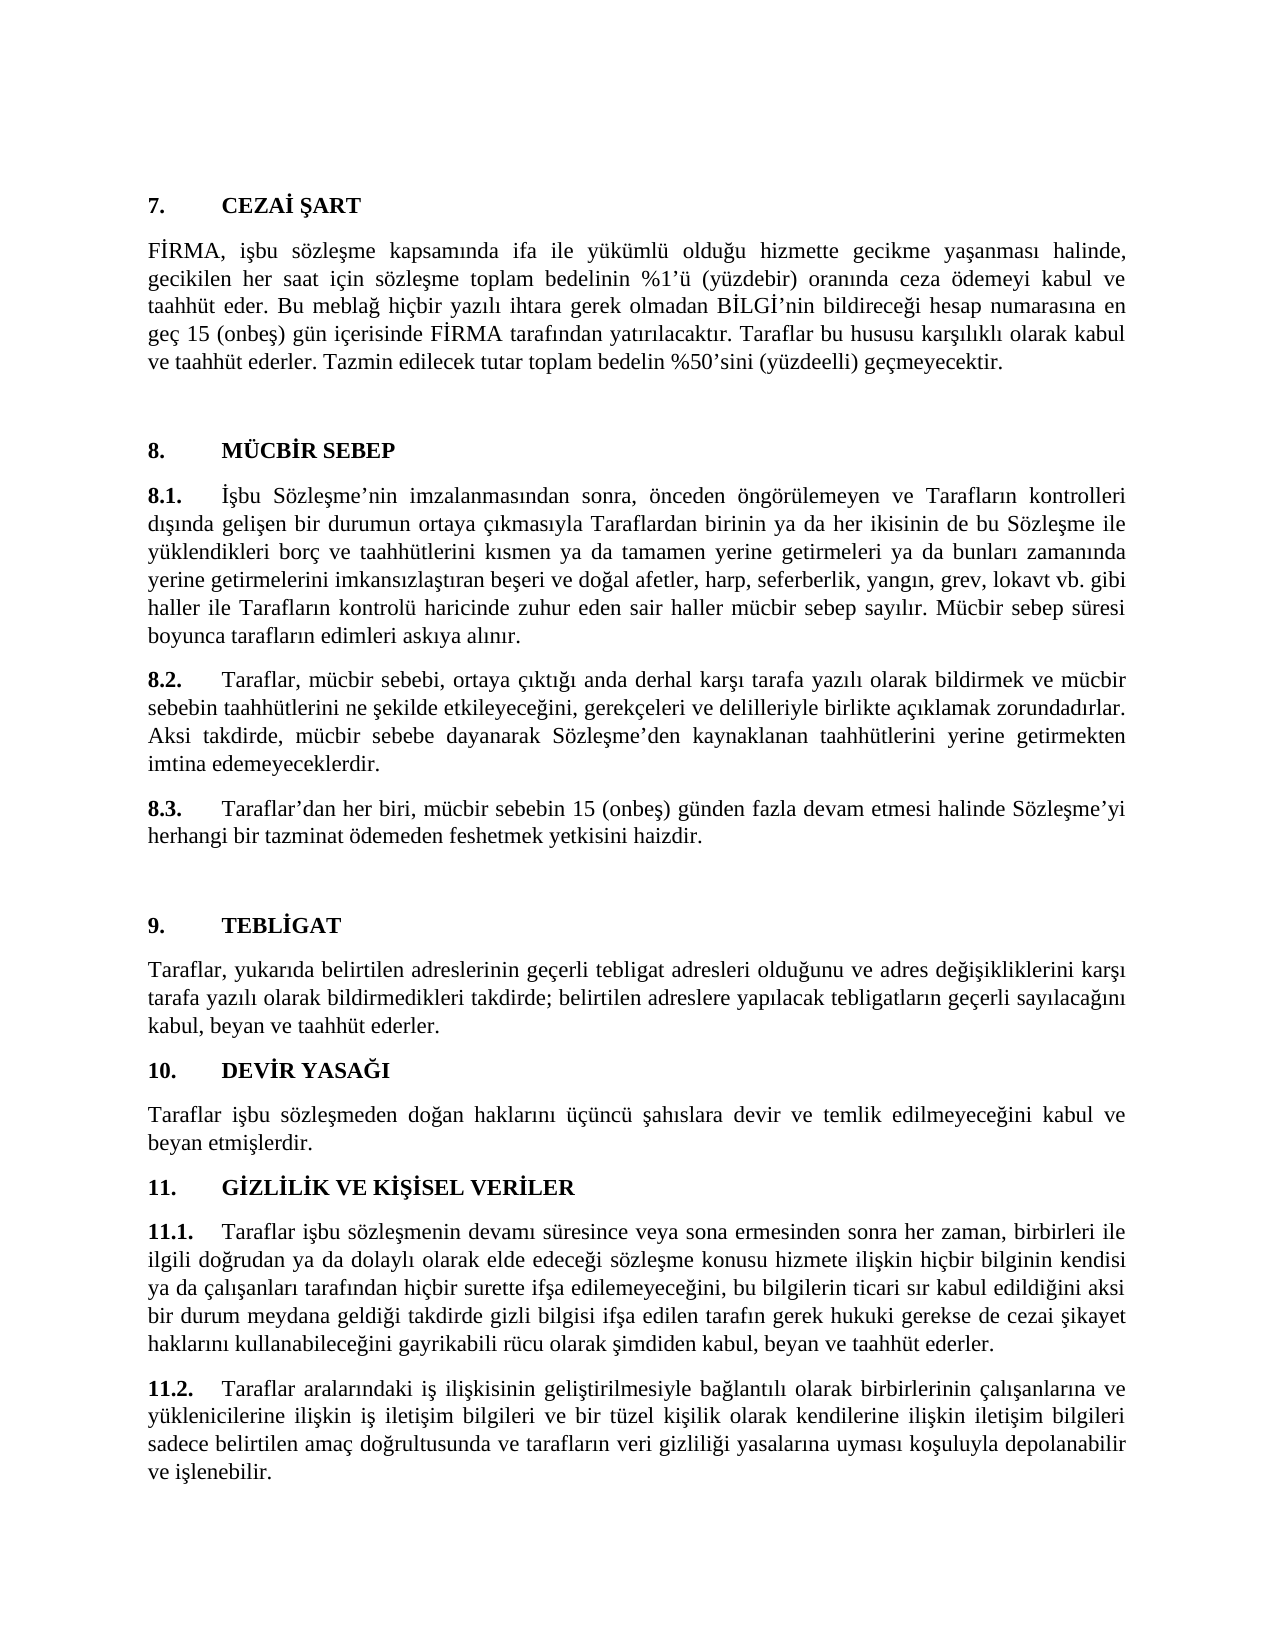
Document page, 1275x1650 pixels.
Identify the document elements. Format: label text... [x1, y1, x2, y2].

text 8.2. Taraflar, mücbir sebebi, ortaya çıktığı anda derhal karşı tarafa yazılı olarak bildirmek ve mücbir sebebin taahhütlerini ne şekilde etkileyeceğini, gerekçeleri ve delilleriyle birlikte açıklamak zorundadırlar. Aksi takdirde, mücbir sebebe dayanarak Sözleşme’den kaynaklanan taahhütlerini yerine getirmekten imtina edemeyeceklerdir. [148, 666, 1127, 776]
text Taraflar, yukarıda belirtilen adreslerinin geçerli tebligat adresleri olduğunu ve adres değişikliklerini karşı tarafa yazılı olarak bildirmedikleri takdirde; belirtilen adreslere yapılacak tebligatların geçerli sayılacağını kabul, beyan ve taahhüt ederler. [148, 956, 1127, 1038]
text 8. MÜCBİR SEBEP [148, 438, 1127, 464]
text 11. GİZLİLİK VE KİŞİSEL VERİLER [148, 1174, 1127, 1200]
text 8.3. Taraflar’dan her biri, mücbir sebebin 15 (onbeş) günden fazla devam etmesi halinde Sözleşme’yi herhangi bir tazminat ödemeden feshetmek yetkisini haizdir. [148, 795, 1127, 849]
text 11.1. Taraflar işbu sözleşmenin devamı süresince veya sona ermesinden sonra her zaman, birbirleri ile ilgili doğrudan ya da dolaylı olarak elde edeceği sözleşme konusu hizmete ilişkin hiçbir bilginin kendisi ya da çalışanları tarafından hiçbir surette ifşa edilemeyeceğini, bu bilgilerin ticari sır kabul edildiğini aksi bir durum meydana geldiği takdirde gizli bilgisi ifşa edilen tarafın gerek hukuki gerekse de cezai şikayet haklarını kullanabileceğini gayrikabili rücu olarak şimdiden kabul, beyan ve taahhüt ederler. [148, 1218, 1127, 1356]
text 9. TEBLİGAT [148, 912, 1127, 938]
text 11.2. Taraflar aralarındaki iş ilişkisinin geliştirilmesiyle bağlantılı olarak birbirlerinin çalışanlarına ve yüklenicilerine ilişkin iş iletişim bilgileri ve bir tüzel kişilik olarak kendilerine ilişkin iletişim bilgileri sadece belirtilen amaç doğrultusunda ve tarafların veri gizliliği yasalarına uyması koşuluyla depolanabilir ve işlenebilir. [148, 1375, 1127, 1485]
text FİRMA, işbu sözleşme kapsamında ifa ile yükümlü olduğu hizmette gecikme yaşanması halinde, gecikilen her saat için sözleşme toplam bedelinin %1’ü (yüzdebir) oranında ceza ödemeyi kabul ve taahhüt eder. Bu meblağ hiçbir yazılı ihtara gerek olmadan BİLGİ’nin bildireceği hesap numarasına en geç 15 (onbeş) gün içerisinde FİRMA tarafından yatırılacaktır. Taraflar bu hususu karşılıklı olarak kabul ve taahhüt ederler. Tazmin edilecek tutar toplam bedelin %50’sini (yüzdeelli) geçmeyecektir. [148, 237, 1127, 375]
text 10. DEVİR YASAĞI [148, 1057, 1127, 1083]
text Taraflar işbu sözleşmeden doğan haklarını üçüncü şahıslara devir ve temlik edilmeyeceğini kabul ve beyan etmişlerdir. [148, 1101, 1127, 1156]
text 7. CEZAİ ŞART [148, 192, 1127, 218]
text 8.1. İşbu Sözleşme’nin imzalanmasından sonra, önceden öngörülemeyen ve Tarafların kontrolleri dışında gelişen bir durumun ortaya çıkmasıyla Taraflardan birinin ya da her ikisinin de bu Sözleşme ile yüklendikleri borç ve taahhütlerini kısmen ya da tamamen yerine getirmeleri ya da bunları zamanında yerine getirmelerini imkansızlaştıran beşeri ve doğal afetler, harp, seferberlik, yangın, grev, lokavt vb. gibi haller ile Tarafların kontrolü haricinde zuhur eden sair haller mücbir sebep sayılır. Mücbir sebep süresi boyunca tarafların edimleri askıya alınır. [148, 482, 1127, 648]
